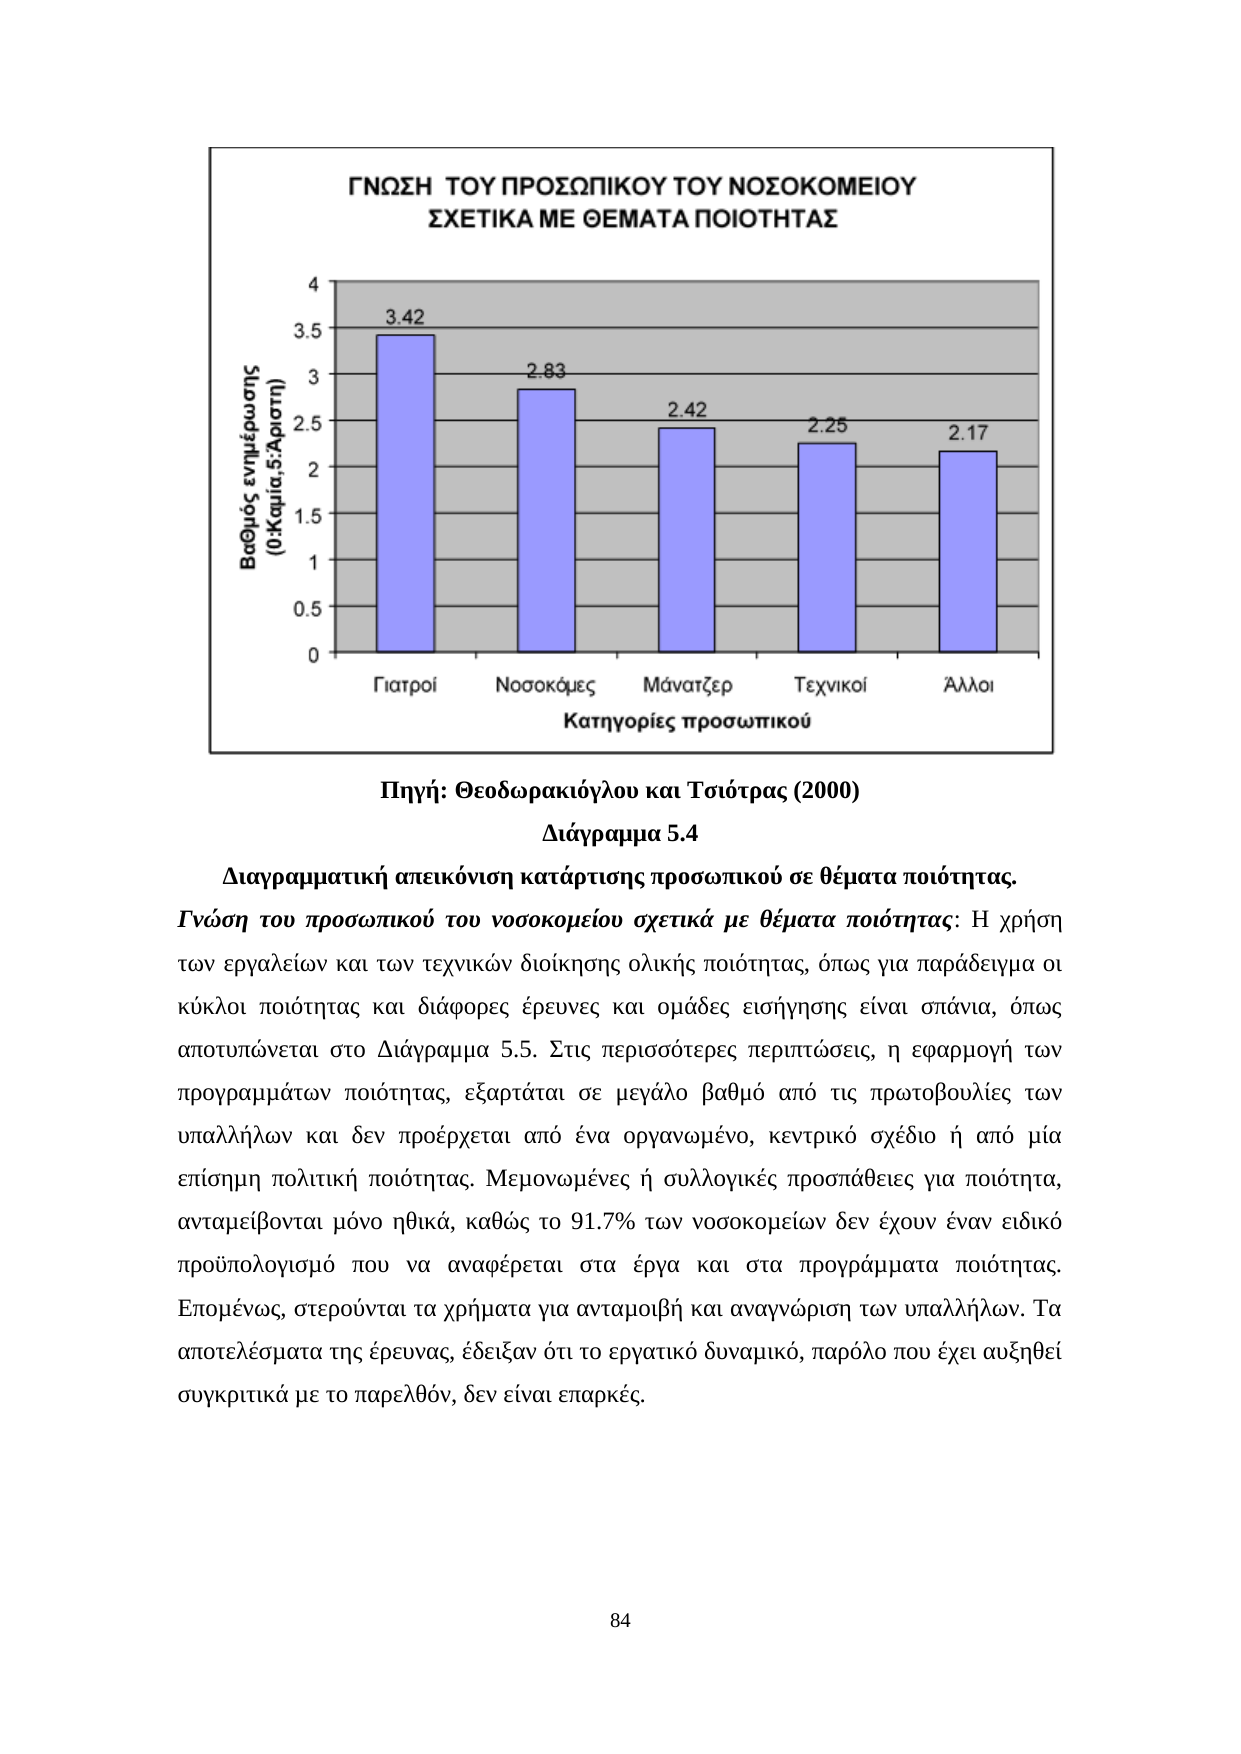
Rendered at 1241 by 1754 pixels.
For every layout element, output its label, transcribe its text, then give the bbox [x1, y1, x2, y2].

picture [176, 147, 1063, 764]
text Διάγραμμα 5.4 [177, 818, 1063, 847]
text Διαγραμματική απεικόνιση κατάρτισης προσωπικού σε θέματα ποιότητας. [177, 861, 1063, 890]
text Γνώση του προσωπικού του νοσοκοµείου σχετικά µε θέµατα ποιότητας: Η χρήση των εργαλείων και των τεχνικών διοίκησης ολικής ποιότητας, όπως για παράδειγμα οι κύκλοι ποιότητας και διάφορες έρευνες και οµάδες εισήγησης είναι σπάνια, όπως αποτυπώνεται στο Διάγραμμα 5.5. Στις περισσότερες περιπτώσεις, η εφαρµογή των προγραµµάτων ποιότητας, εξαρτάται σε μεγάλο βαθμό από τις πρωτοβουλίες των υπαλλήλων και δεν προέρχεται από ένα οργανωµένο, κεντρικό σχέδιο ή από µία επίσηµη πολιτική ποιότητας. Μεµονωµένες ή συλλογικές προσπάθειες για ποιότητα, ανταµείβονται µόνο ηθικά, καθώς το 91.7% των νοσοκοµείων δεν έχουν έναν ειδικό προϋπολογισµό που να αναφέρεται στα έργα και στα προγράµµατα ποιότητας. Εποµένως, στερούνται τα χρήµατα για ανταµοιβή και αναγνώριση των υπαλλήλων. Τα αποτελέσµατα της έρευνας, έδειξαν ότι το εργατικό δυναµικό, παρόλο που έχει αυξηθεί συγκριτικά µε το παρελθόν, δεν είναι επαρκές. [177, 904, 1063, 1408]
text Πηγή: Θεοδωρακιόγλου και Τσιότρας (2000) [177, 775, 1063, 804]
